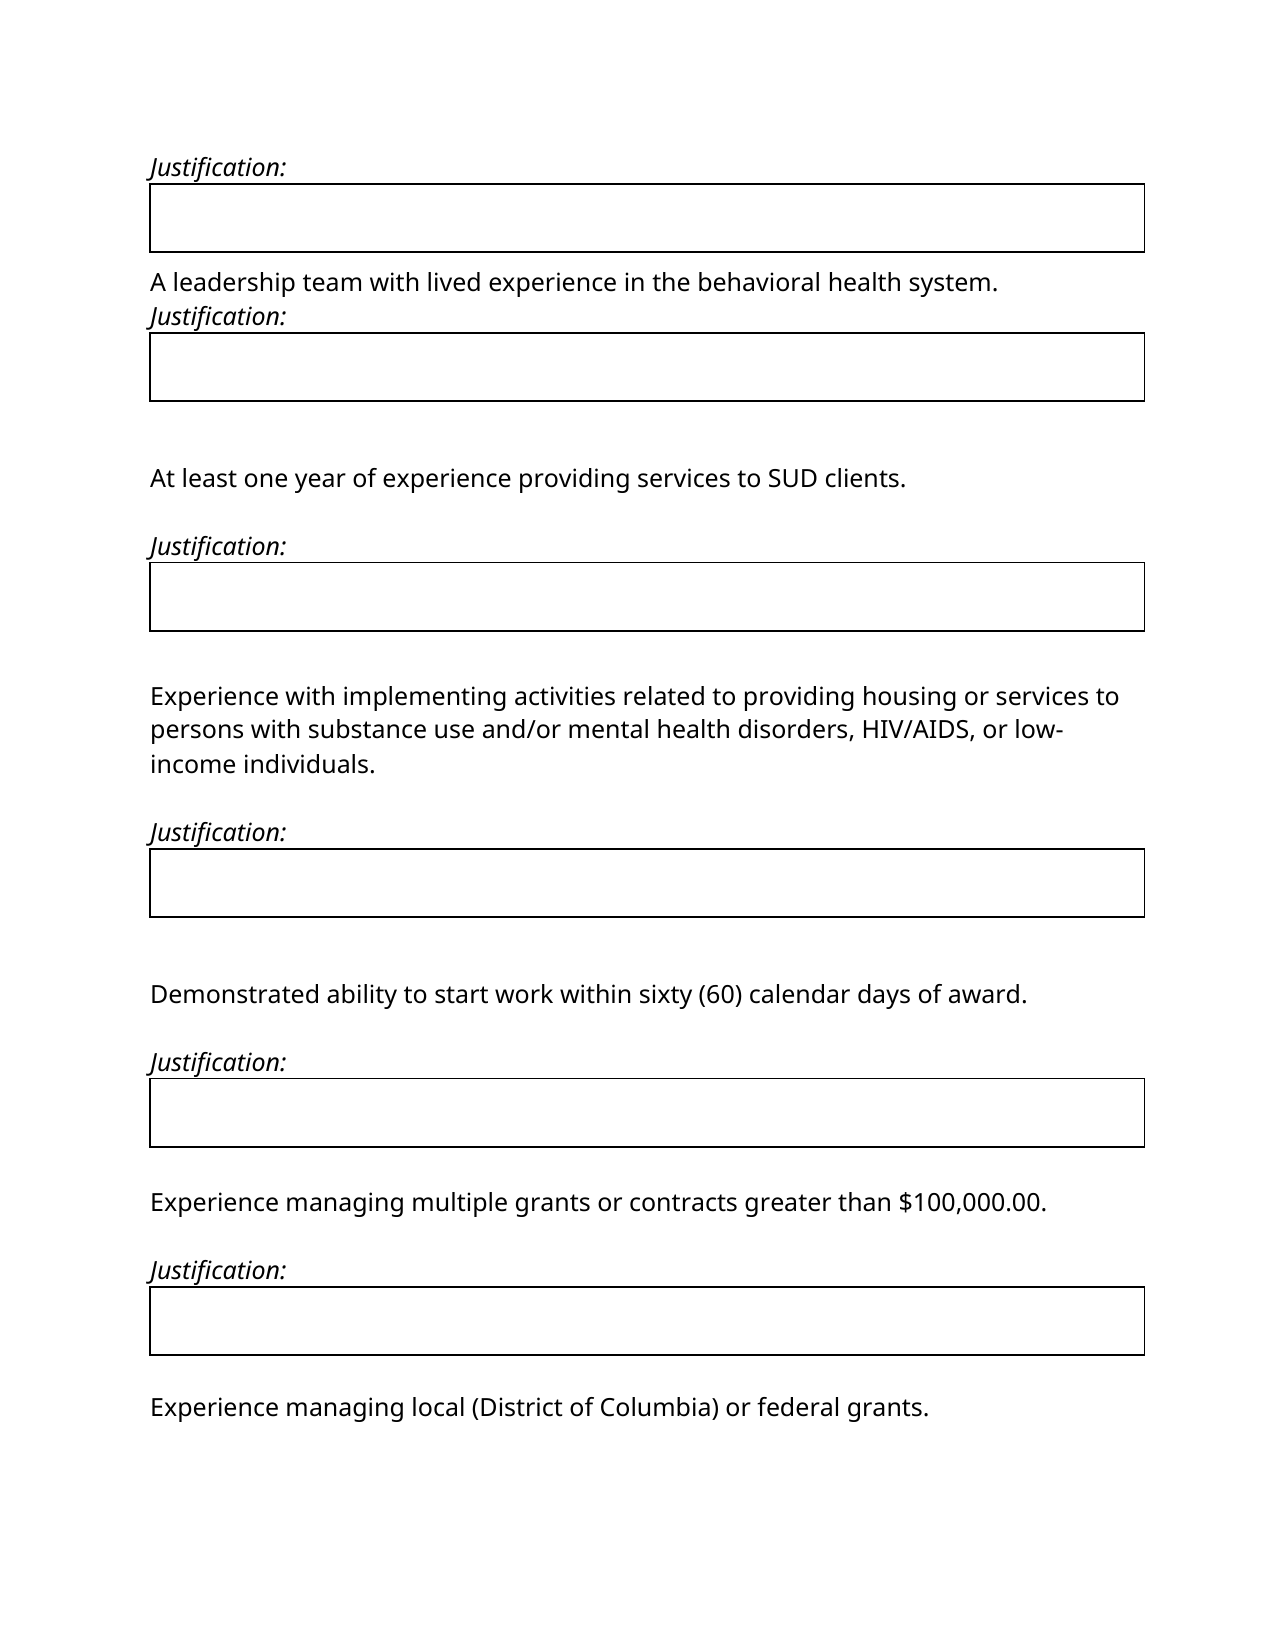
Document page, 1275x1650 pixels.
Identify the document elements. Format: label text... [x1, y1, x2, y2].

text Demonstrated ability to start work within sixty (60) calendar days of award. [150, 976, 1125, 1011]
text Experience managing multiple grants or contracts greater than $100,000.00. [150, 1185, 1125, 1219]
text Justification: [150, 1044, 1125, 1078]
text Justification: [150, 299, 1125, 332]
text Justification: [150, 528, 1125, 562]
text Justification: [150, 150, 1125, 183]
text Experience managing local (District of Columbia) or federal grants. [150, 1389, 1125, 1423]
text Experience with implementing activities related to providing housing or services to persons with substance use and/or mental health disorders, HIV/AIDS, or low-income individuals. [150, 678, 1124, 780]
text At least one year of experience providing services to SUD clients. [150, 460, 1125, 494]
text Justification: [150, 815, 1125, 848]
text Justification: [150, 1253, 1125, 1286]
text A leadership team with lived experience in the behavioral health system. [150, 265, 1125, 299]
